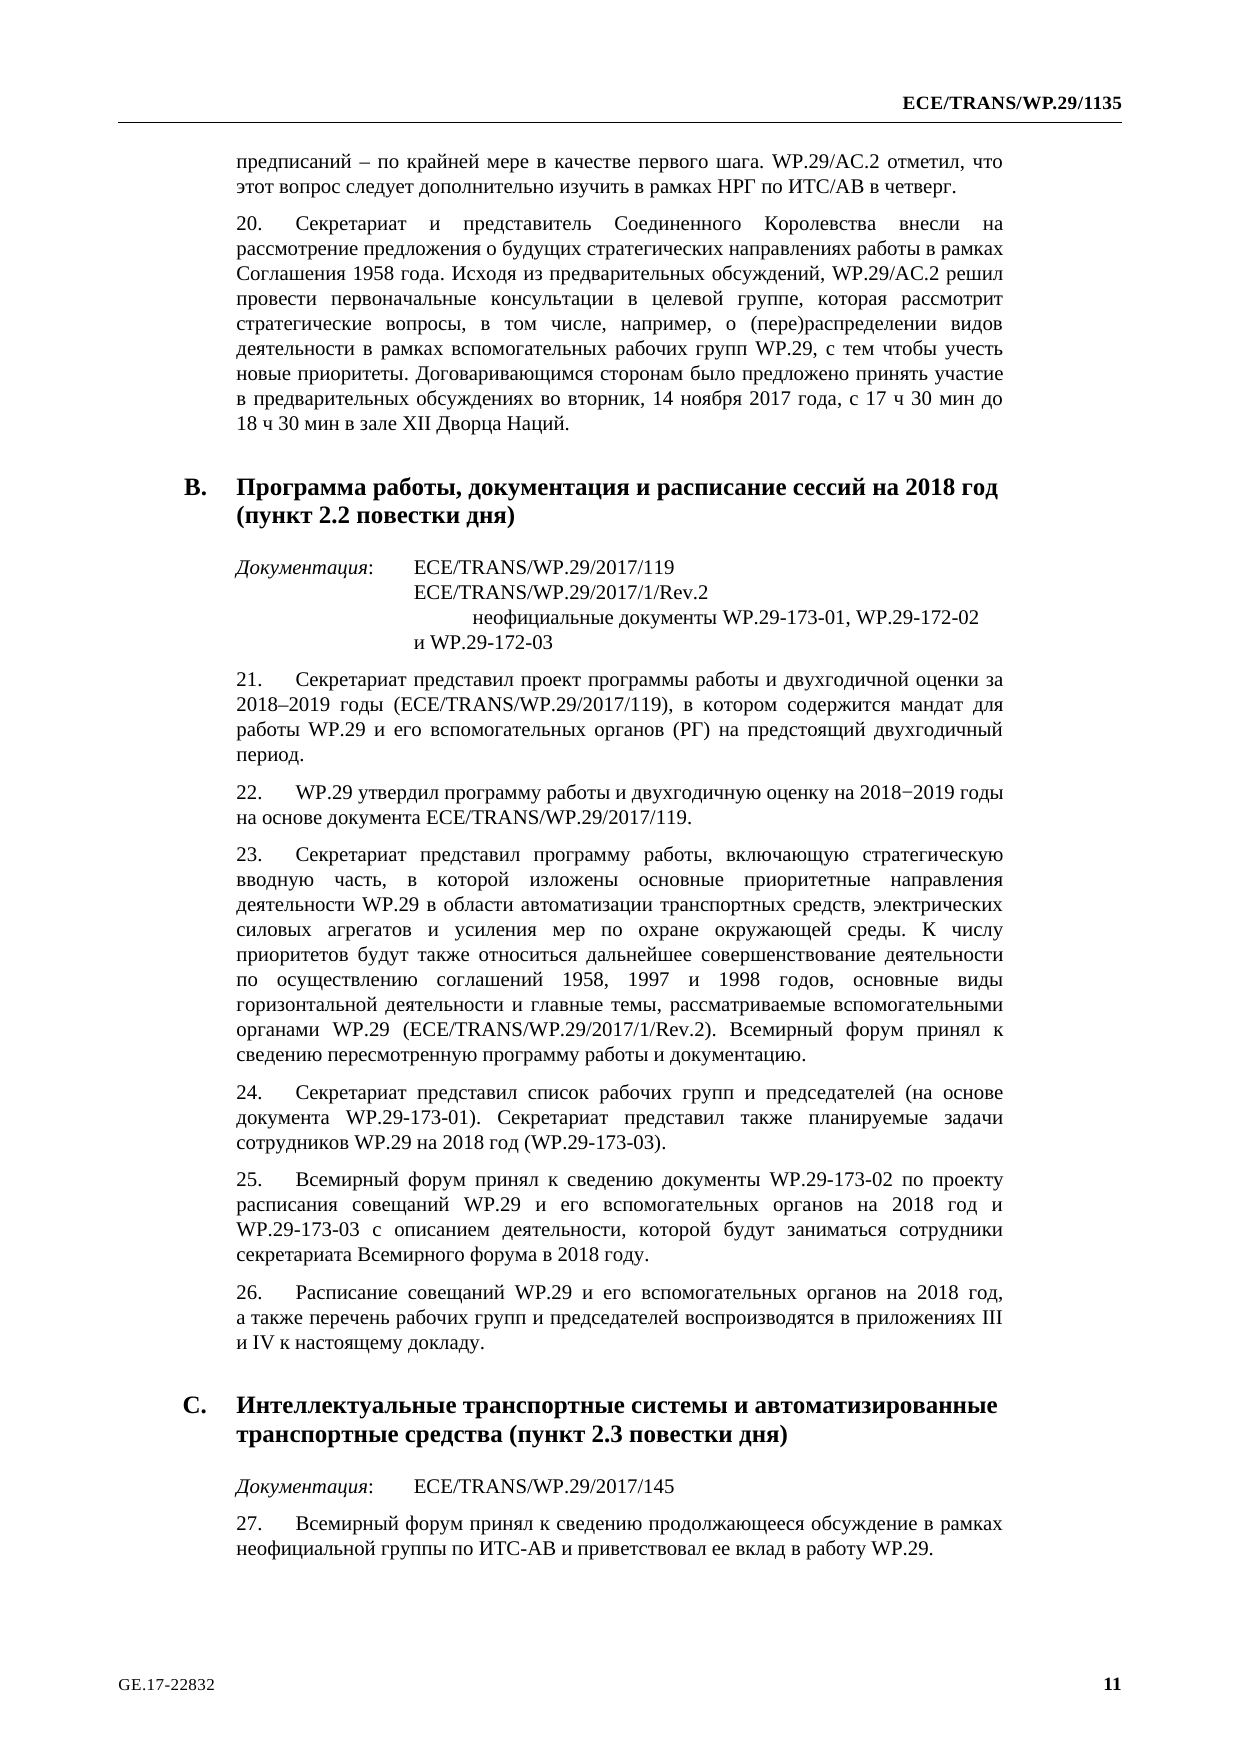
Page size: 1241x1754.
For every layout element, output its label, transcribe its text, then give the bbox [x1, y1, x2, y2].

text 21. Секретариат представил проект программы работы и двухгодичной оценки за 2018–2019 годы (ECE/TRANS/WP.29/2017/119), в котором содержится мандат для работы WP.29 и его вспомогательных органов (РГ) на предстоящий двухгодичный период. [236, 666, 1004, 766]
text 22. WP.29 утвердил программу работы и двухгодичную оценку на 2018−2019 годы на основе документа ECE/TRANS/WP.29/2017/119. [236, 779, 1004, 829]
text 26. Расписание совещаний WP.29 и его вспомогательных органов на 2018 год, а также перечень рабочих групп и председателей воспроизводятся в приложениях III и IV к настоящему докладу. [236, 1279, 1004, 1354]
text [236, 148, 1004, 198]
text C. Интеллектуальные транспортные системы и автоматизированные транспортные средства (пункт 2.3 повестки дня) [118, 1391, 1004, 1448]
text 20. Секретариат и представитель Соединенного Королевства внесли на рассмотрение предложения о будущих стратегических направлениях работы в рамках Соглашения 1958 года. Исходя из предварительных обсуждений, WP.29/AC.2 решил провести первоначальные консультации в целевой группе, которая рассмотрит стратегические вопросы, в том числе, например, о (пере)распределении видов деятельности в рамках вспомогательных рабочих групп WP.29, с тем чтобы учесть новые приоритеты. Договаривающимся сторонам было предложено принять участие в предварительных обсуждениях во вторник, 14 ноября 2017 года, с 17 ч 30 мин до 18 ч 30 мин в зале XII Дворца Наций. [236, 210, 1004, 435]
text 27. Всемирный форум принял к сведению продолжающееся обсуждение в рамках неофициальной группы по ИТС-АВ и приветствовал ее вклад в работу WP.29. [236, 1510, 1004, 1560]
text неофициальные документы WP.29-173-01, WP.29-172-02 и WP.29-172-03 [236, 604, 1004, 654]
text 25. Всемирный форум принял к сведению документы WP.29-173-02 по проекту расписания совещаний WP.29 и его вспомогательных органов на 2018 год и WP.29-173-03 с описанием деятельности, которой будут заниматься сотрудники секретариата Всемирного форума в 2018 году. [236, 1166, 1004, 1266]
text Документация: ECE/TRANS/WP.29/2017/119 [236, 554, 1004, 579]
text 24. Секретариат представил список рабочих групп и председателей (на основе документа WP.29-173-01). Секретариат представил также планируемые задачи сотрудников WP.29 на 2018 год (WP.29-173-03). [236, 1079, 1004, 1154]
text Документация: ECE/TRANS/WP.29/2017/145 [236, 1473, 1004, 1498]
text 23. Секретариат представил программу работы, включающую стратегическую вводную часть, в которой изложены основные приоритетные направления деятельности WP.29 в области автоматизации транспортных средств, электрических силовых агрегатов и усиления мер по охране окружающей среды. К числу приоритетов будут также относиться дальнейшее совершенствование деятельности по осуществлению соглашений 1958, 1997 и 1998 годов, основные виды горизонтальной деятельности и главные темы, рассматриваемые вспомогательными органами WP.29 (ECE/TRANS/WP.29/2017/1/Rev.2). Всемирный форум принял к сведению пересмотренную программу работы и документацию. [236, 841, 1004, 1066]
text ECE/TRANS/WP.29/2017/1/Rev.2 [236, 579, 1004, 604]
text B. Программа работы, документация и расписание сессий на 2018 год (пункт 2.2 повестки дня) [118, 473, 1004, 529]
